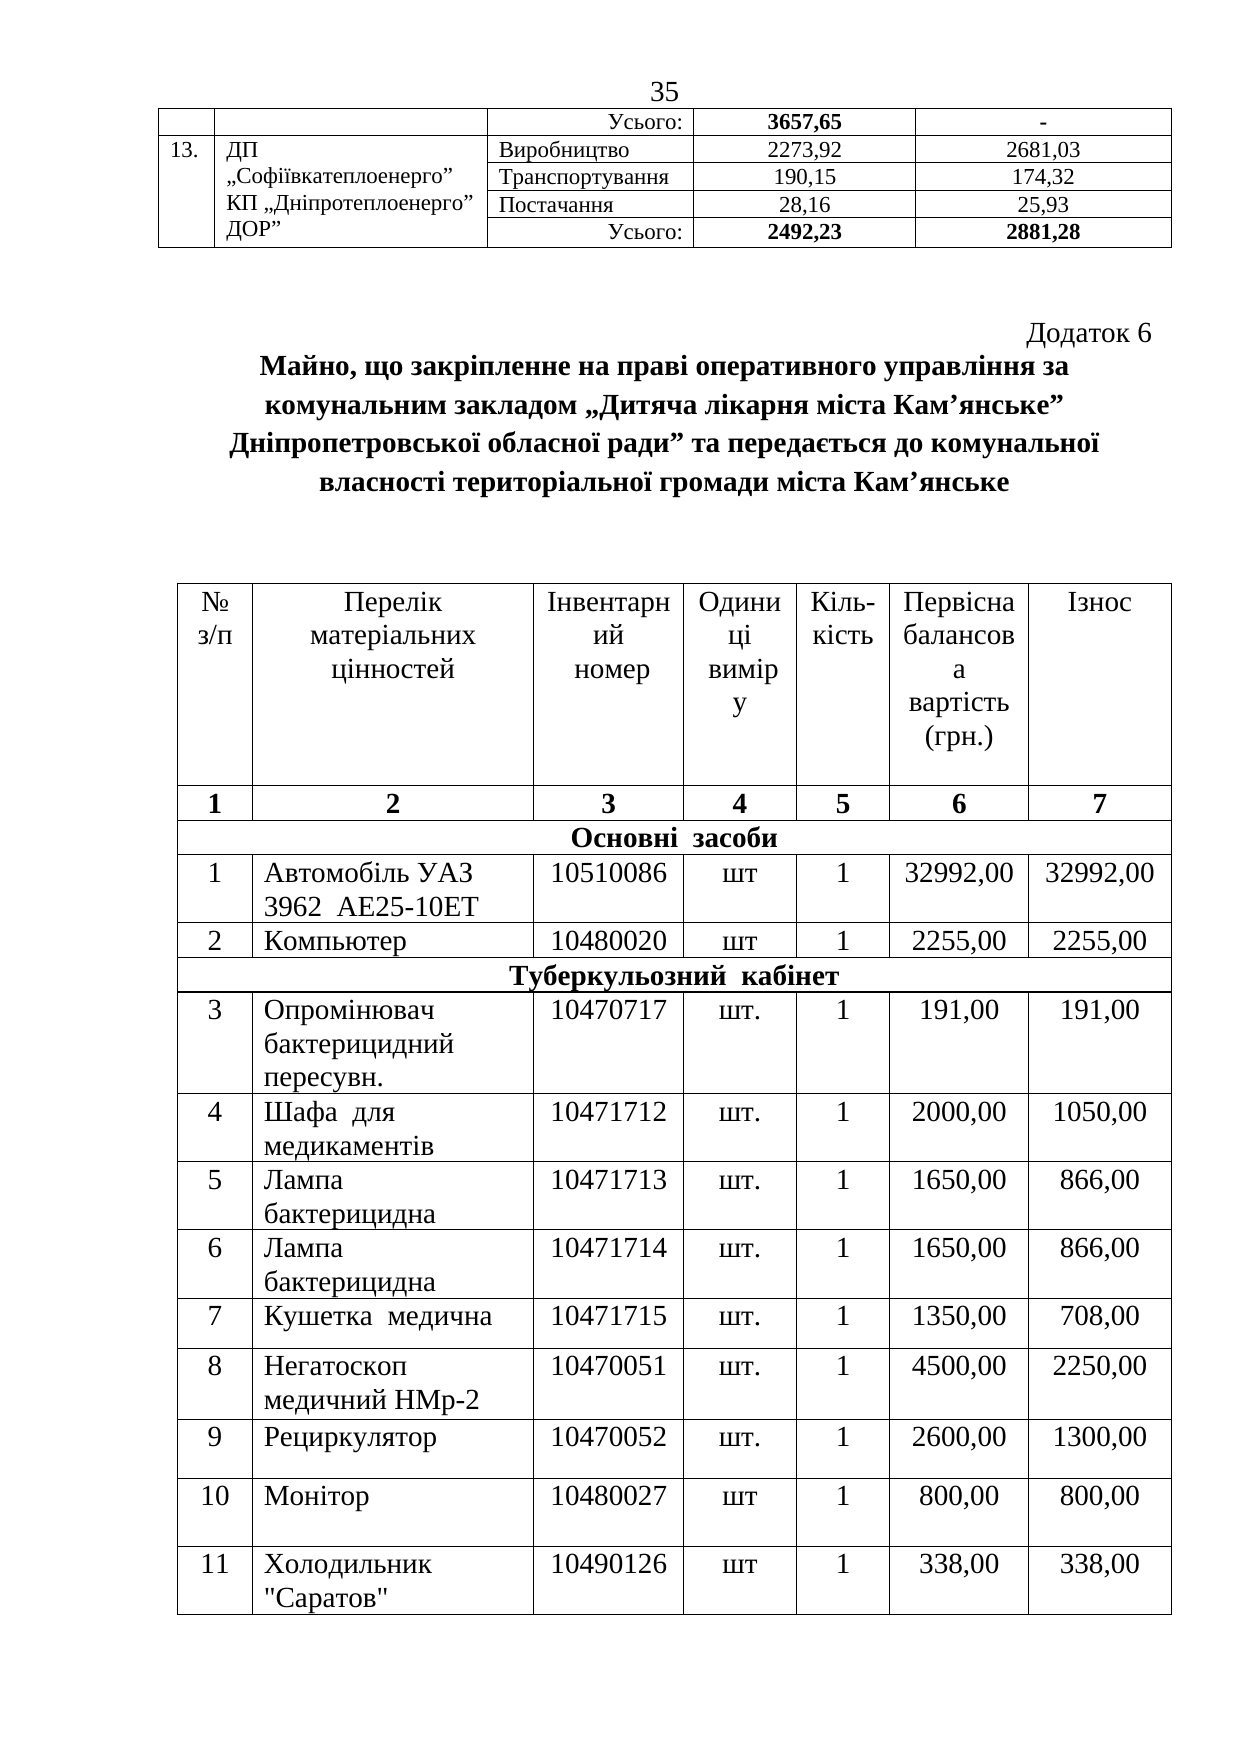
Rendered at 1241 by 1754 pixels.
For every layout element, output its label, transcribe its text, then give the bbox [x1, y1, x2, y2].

table_cell Кушетка медична [253, 1299, 533, 1347]
table_cell 11 [178, 1547, 252, 1614]
table_cell Усього: [488, 218, 693, 247]
table_cell 1 [797, 1420, 889, 1477]
table_cell 190,15 [694, 163, 915, 189]
table_cell Туберкульозний кабінет [178, 958, 1171, 991]
table_cell 4500,00 [890, 1349, 1028, 1418]
table_cell 7 [1029, 786, 1171, 819]
table_cell 10 [178, 1479, 252, 1546]
table_cell 866,00 [1029, 1230, 1171, 1297]
table_cell 6 [890, 786, 1028, 819]
table_cell Постачання [488, 191, 693, 217]
table_cell 800,00 [1029, 1479, 1171, 1546]
table_cell 10471712 [534, 1094, 683, 1161]
table_cell 3 [178, 993, 252, 1093]
table_cell 1350,00 [890, 1299, 1028, 1347]
table_cell 191,00 [1029, 993, 1171, 1093]
table_cell шт. [684, 1162, 796, 1229]
table_cell 800,00 [890, 1479, 1028, 1546]
table_cell 25,93 [916, 191, 1171, 217]
table_cell Основні засоби [178, 821, 1171, 854]
table_cell 5 [797, 786, 889, 819]
table_header Кіль- кість [797, 584, 889, 785]
table_cell Холодильник "Саратов" [253, 1547, 533, 1614]
table_cell Автомобіль УАЗ 3962 АЕ25-10ЕТ [253, 855, 533, 922]
table_cell 1 [178, 786, 252, 819]
table_header Первісна балансова вартість (грн.) [890, 584, 1028, 785]
table_cell Усього: [488, 109, 693, 135]
table_cell 7 [178, 1299, 252, 1347]
table_cell Виробництво [488, 136, 693, 162]
table_cell 10480027 [534, 1479, 683, 1546]
table_cell 10470051 [534, 1349, 683, 1418]
table_cell 2 [253, 786, 533, 819]
table_cell Компьютер [253, 923, 533, 957]
table_cell шт. [684, 993, 796, 1093]
table_cell Негатоскоп медичний НМр-2 [253, 1349, 533, 1418]
table_cell 1300,00 [1029, 1420, 1171, 1477]
text Додаток 6 [177, 315, 1152, 348]
table_cell Транспортування [488, 163, 693, 189]
table_cell 866,00 [1029, 1162, 1171, 1229]
table_cell 6 [178, 1230, 252, 1297]
table_cell 1 [797, 923, 889, 957]
table_cell 2681,03 [916, 136, 1171, 162]
table_cell 9 [178, 1420, 252, 1477]
table_cell 1050,00 [1029, 1094, 1171, 1161]
table_cell Опромінювач бактерицидний пересувн. [253, 993, 533, 1093]
table_cell шт [684, 855, 796, 922]
table_cell 1 [178, 855, 252, 922]
table_cell 1 [797, 1479, 889, 1546]
table_cell 1 [797, 993, 889, 1093]
table_cell 10470052 [534, 1420, 683, 1477]
table_cell 1650,00 [890, 1230, 1028, 1297]
table_header Одиниці виміру [684, 584, 796, 785]
table_cell 191,00 [890, 993, 1028, 1093]
table_cell 1 [797, 1349, 889, 1418]
table_cell 2881,28 [916, 218, 1171, 247]
table_cell шт [684, 1479, 796, 1546]
table_cell 1 [797, 1299, 889, 1347]
table_cell Шафа для медикаментів [253, 1094, 533, 1161]
table_cell 2250,00 [1029, 1349, 1171, 1418]
table_cell 32992,00 [890, 855, 1028, 922]
table_cell 2 [178, 923, 252, 957]
table_header Інвентарний номер [534, 584, 683, 785]
table_cell 2255,00 [1029, 923, 1171, 957]
table_cell 1 [797, 1230, 889, 1297]
table_cell 338,00 [890, 1547, 1028, 1614]
table_cell 10510086 [534, 855, 683, 922]
table_header № з/п [178, 584, 252, 785]
table_cell 1 [797, 1547, 889, 1614]
table_cell 2492,23 [694, 218, 915, 247]
table_cell 338,00 [1029, 1547, 1171, 1614]
table_cell 4 [178, 1094, 252, 1161]
table_cell 2000,00 [890, 1094, 1028, 1161]
table_cell шт. [684, 1299, 796, 1347]
table_cell 10471715 [534, 1299, 683, 1347]
table_cell 8 [178, 1349, 252, 1418]
table_cell 2600,00 [890, 1420, 1028, 1477]
table_cell шт. [684, 1094, 796, 1161]
table_cell шт [684, 923, 796, 957]
table_header Ізнос [1029, 584, 1171, 785]
table_cell шт. [684, 1349, 796, 1418]
table_cell 2255,00 [890, 923, 1028, 957]
table_header Перелік матеріальних цінностей [253, 584, 533, 785]
table_cell 10471714 [534, 1230, 683, 1297]
table_cell Рециркулятор [253, 1420, 533, 1477]
table_cell 1 [797, 1094, 889, 1161]
table_cell 5 [178, 1162, 252, 1229]
table_cell 10480020 [534, 923, 683, 957]
table_cell 32992,00 [1029, 855, 1171, 922]
table_cell - [916, 109, 1171, 135]
text Майно, що закріпленне на праві оперативного управління за комунальним закладом „Дитяча лікарня міста Кам’янське” Дніпропетровської обласної ради” та передається до комунальної власності територіальної громади міста Кам’янське [177, 348, 1152, 497]
table_cell Лампа бактерицидна [253, 1162, 533, 1229]
table_cell 708,00 [1029, 1299, 1171, 1347]
table_cell 10490126 [534, 1547, 683, 1614]
table_cell 10470717 [534, 993, 683, 1093]
table_cell 4 [684, 786, 796, 819]
table_cell 3 [534, 786, 683, 819]
table_cell 2273,92 [694, 136, 915, 162]
table_cell 1 [797, 855, 889, 922]
table_cell Монітор [253, 1479, 533, 1546]
table_cell Лампа бактерицидна [253, 1230, 533, 1297]
table_cell 28,16 [694, 191, 915, 217]
table_cell 13. [159, 136, 214, 247]
table_cell 1650,00 [890, 1162, 1028, 1229]
table_cell 174,32 [916, 163, 1171, 189]
table_cell шт. [684, 1420, 796, 1477]
table_cell 1 [797, 1162, 889, 1229]
table_cell 3657,65 [694, 109, 915, 135]
table_cell 10471713 [534, 1162, 683, 1229]
table_cell ДП „Софіївкатеплоенерго” КП „Дніпротеплоенерго” ДОР” [215, 136, 487, 247]
table_cell шт. [684, 1230, 796, 1297]
table_cell шт [684, 1547, 796, 1614]
